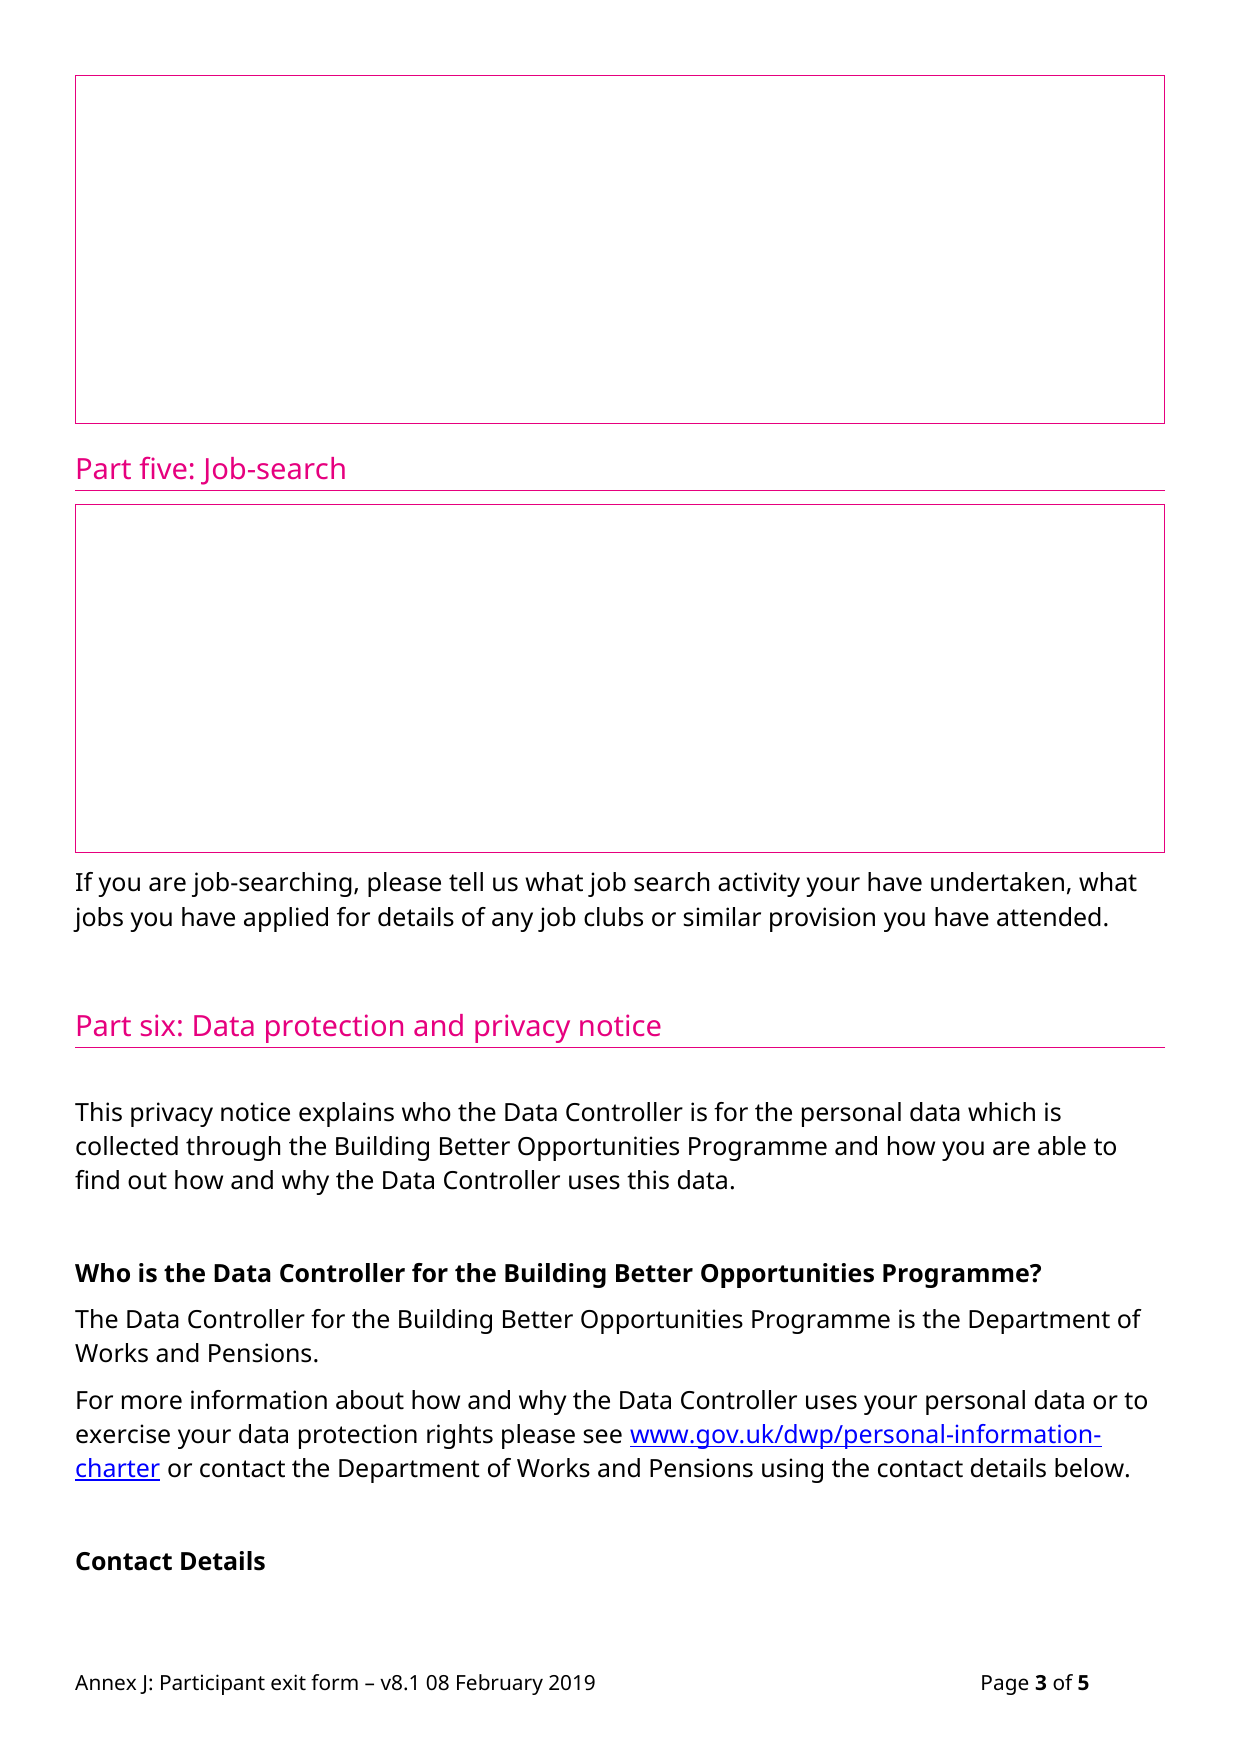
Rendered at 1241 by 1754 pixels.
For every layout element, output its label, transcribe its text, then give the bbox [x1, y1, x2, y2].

text Part five: Job-search [75, 449, 1165, 490]
text For more information about how and why the Data Controller uses your personal data or to exercise your data protection rights please see www.gov.uk/dwp/personal-information-charter or contact the Department of Works and Pensions using the contact details below. [75, 1383, 1165, 1485]
text Contact Details [75, 1544, 1165, 1578]
text This privacy notice explains who the Data Controller is for the personal data which is collected through the Building Better Opportunities Programme and how you are able to find out how and why the Data Controller uses this data. [75, 1094, 1165, 1196]
table_header [76, 505, 1164, 852]
text The Data Controller for the Building Better Opportunities Programme is the Department of Works and Pensions. [75, 1302, 1165, 1370]
table_header [76, 76, 1164, 423]
text Part six: Data protection and privacy notice [75, 1005, 1165, 1047]
text Who is the Data Controller for the Building Better Opportunities Programme? [75, 1255, 1165, 1289]
text If you are job-searching, please tell us what job search activity your have undertaken, what jobs you have applied for details of any job clubs or similar provision you have attended. [75, 865, 1165, 933]
